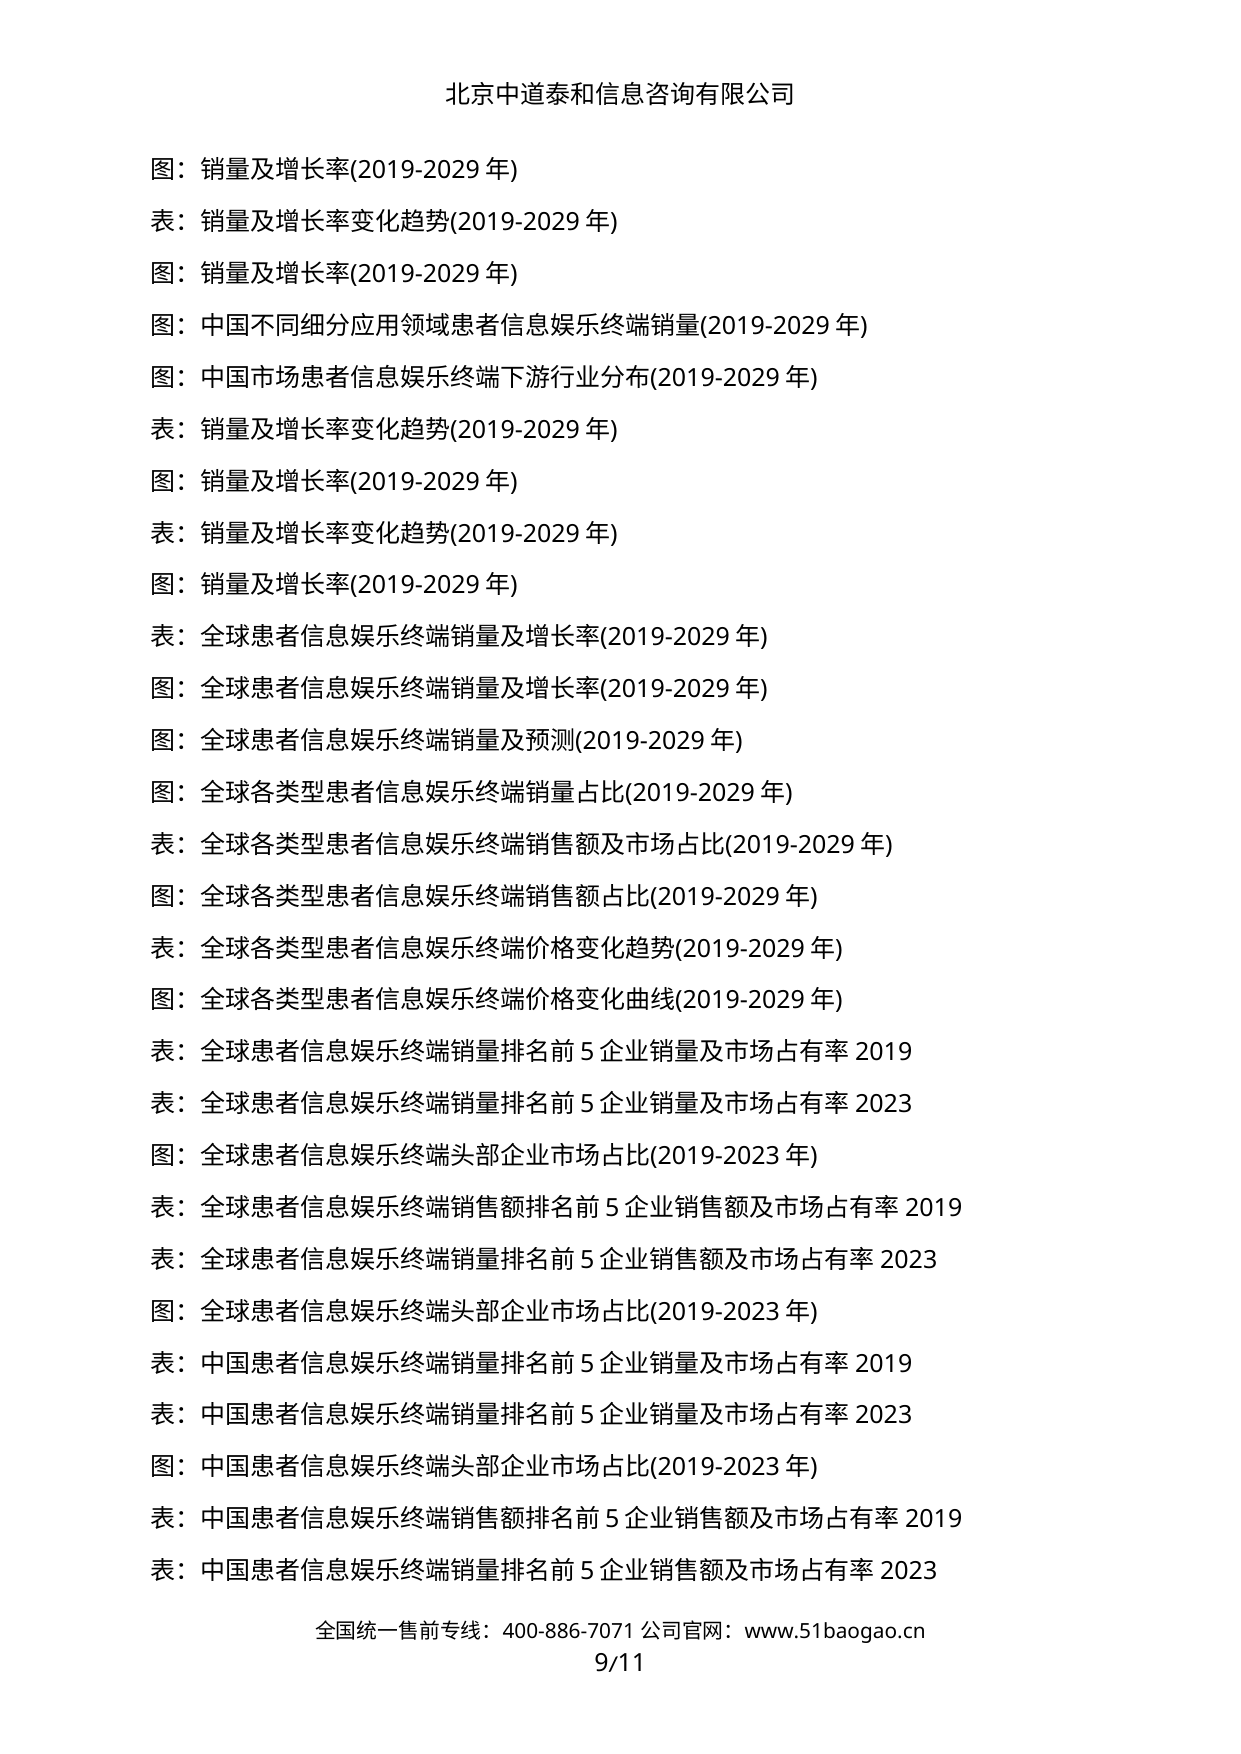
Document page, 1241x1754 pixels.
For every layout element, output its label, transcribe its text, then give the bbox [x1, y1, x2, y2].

text 表：全球患者信息娱乐终端销量及增长率(2019-2029年) [150, 617, 1090, 653]
text 图：全球各类型患者信息娱乐终端销售额占比(2019-2029年) [150, 876, 1090, 912]
text 图：中国不同细分应用领域患者信息娱乐终端销量(2019-2029年) [150, 306, 1090, 342]
text 图：全球患者信息娱乐终端头部企业市场占比(2019-2023年) [150, 1136, 1090, 1172]
text 图：全球各类型患者信息娱乐终端销量占比(2019-2029年) [150, 772, 1090, 809]
text 图：中国患者信息娱乐终端头部企业市场占比(2019-2023年) [150, 1447, 1090, 1483]
text 图：全球各类型患者信息娱乐终端价格变化曲线(2019-2029年) [150, 980, 1090, 1016]
text 表：全球各类型患者信息娱乐终端销售额及市场占比(2019-2029年) [150, 824, 1090, 861]
text 表：中国患者信息娱乐终端销售额排名前5企业销售额及市场占有率 2019 [150, 1499, 1090, 1535]
text 图：销量及增长率(2019-2029年) [150, 565, 1090, 601]
text 图：销量及增长率(2019-2029年) [150, 461, 1090, 497]
text 图：中国市场患者信息娱乐终端下游行业分布(2019-2029年) [150, 357, 1090, 394]
text 图：销量及增长率(2019-2029年) [150, 150, 1090, 186]
text 表：全球各类型患者信息娱乐终端价格变化趋势(2019-2029年) [150, 928, 1090, 964]
text 表：全球患者信息娱乐终端销量排名前5企业销量及市场占有率 2019 [150, 1032, 1090, 1068]
text 表：全球患者信息娱乐终端销量排名前5企业销量及市场占有率 2023 [150, 1084, 1090, 1120]
text 图：销量及增长率(2019-2029年) [150, 254, 1090, 290]
text 表：销量及增长率变化趋势(2019-2029年) [150, 409, 1090, 446]
text 表：销量及增长率变化趋势(2019-2029年) [150, 513, 1090, 549]
text 表：销量及增长率变化趋势(2019-2029年) [150, 202, 1090, 238]
text 表：中国患者信息娱乐终端销量排名前5企业销量及市场占有率 2019 [150, 1343, 1090, 1379]
text 图：全球患者信息娱乐终端销量及增长率(2019-2029年) [150, 669, 1090, 705]
text 图：全球患者信息娱乐终端头部企业市场占比(2019-2023年) [150, 1291, 1090, 1327]
text 表：全球患者信息娱乐终端销量排名前5企业销售额及市场占有率 2023 [150, 1239, 1090, 1276]
text 表：中国患者信息娱乐终端销量排名前5企业销量及市场占有率 2023 [150, 1395, 1090, 1431]
text 表：中国患者信息娱乐终端销量排名前5企业销售额及市场占有率 2023 [150, 1551, 1090, 1587]
text 表：全球患者信息娱乐终端销售额排名前5企业销售额及市场占有率 2019 [150, 1187, 1090, 1224]
text 图：全球患者信息娱乐终端销量及预测(2019-2029年) [150, 721, 1090, 757]
